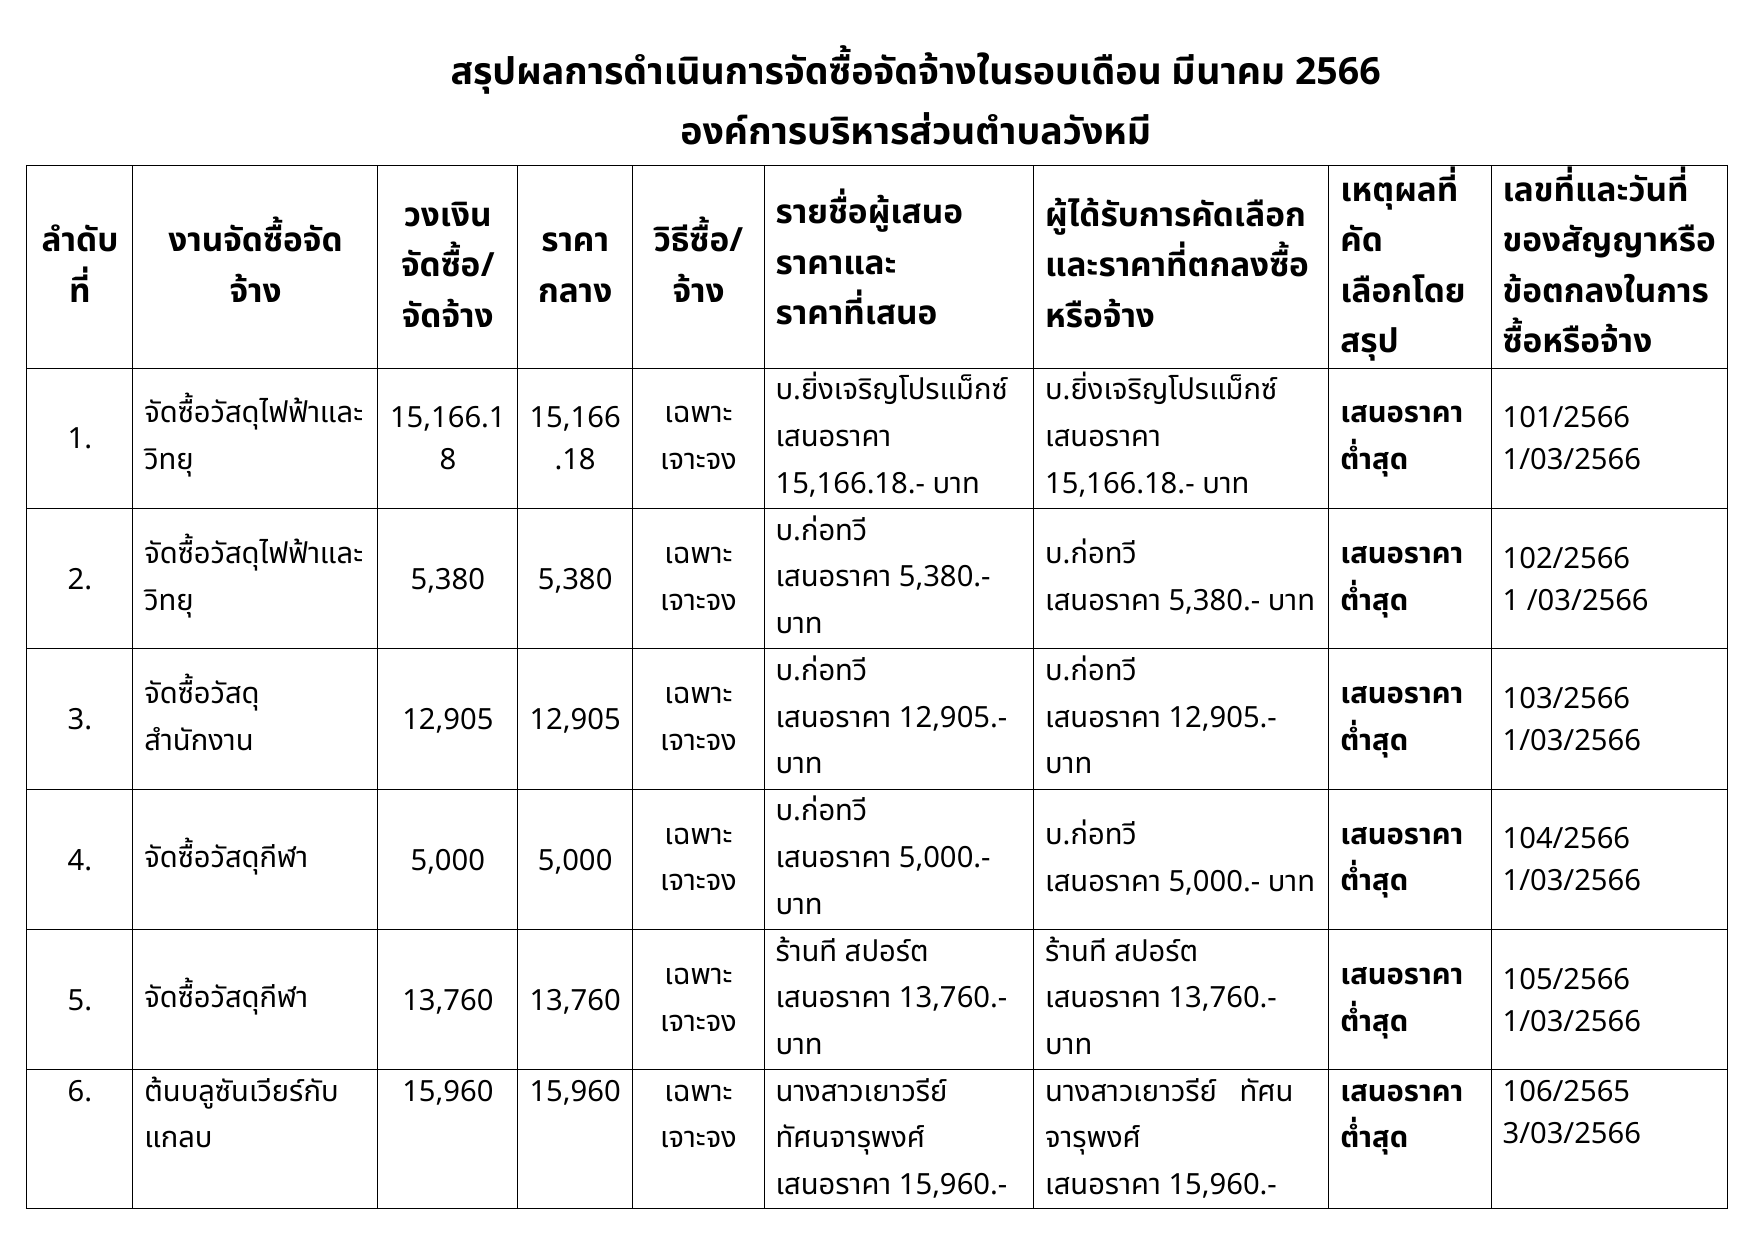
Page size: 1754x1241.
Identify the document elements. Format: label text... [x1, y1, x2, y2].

table_cell เสนอราคาต่ำสุด [1329, 649, 1491, 789]
table_cell 13,760 [518, 930, 632, 1069]
table_header เหตุผลที่คัด เลือกโดยสรุป [1329, 166, 1491, 367]
table_cell จัดซื้อวัสดุกีฬา [133, 930, 377, 1069]
table_cell บ.ก่อทวี เสนอราคา 5,000.- บาท [765, 790, 1033, 929]
table_cell เฉพาะเจาะจง [633, 1070, 764, 1208]
table_cell ร้านที สปอร์ต เสนอราคา 13,760.- บาท [1034, 930, 1328, 1069]
table_cell 1. [27, 369, 132, 508]
table_header ราคากลาง [518, 166, 632, 367]
table_cell เสนอราคาต่ำสุด [1329, 1070, 1491, 1208]
table_cell 12,905 [378, 649, 517, 789]
table_cell 5,000 [378, 790, 517, 929]
table_header งานจัดซื้อจัดจ้าง [133, 166, 377, 367]
table_header วงเงินจัดซื้อ/ จัดจ้าง [378, 166, 517, 367]
table_cell เสนอราคาต่ำสุด [1329, 930, 1491, 1069]
table_cell 103/2566 1/03/2566 [1492, 649, 1727, 789]
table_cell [765, 1070, 1033, 1208]
table_cell จัดซื้อวัสดุไฟฟ้าและวิทยุ [133, 369, 377, 508]
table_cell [133, 1070, 377, 1208]
text สรุปผลการดำเนินการจัดซื้อจัดจ้างในรอบเดือน มีนาคม 2566 [118, 44, 1713, 101]
table_cell เฉพาะเจาะจง [633, 790, 764, 929]
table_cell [1034, 1070, 1328, 1208]
table_cell เฉพาะเจาะจง [633, 509, 764, 648]
table_cell เสนอราคาต่ำสุด [1329, 790, 1491, 929]
table_cell บ.ก่อทวี เสนอราคา 5,000.- บาท [1034, 790, 1328, 929]
table_cell เฉพาะเจาะจง [633, 930, 764, 1069]
table_cell 5,380 [378, 509, 517, 648]
table_cell จัดซื้อวัสดุไฟฟ้าและวิทยุ [133, 509, 377, 648]
table_cell บ.ก่อทวี เสนอราคา 12,905.- บาท [1034, 649, 1328, 789]
table_cell 15,960 [378, 1070, 517, 1208]
table_cell 4. [27, 790, 132, 929]
table_cell 104/2566 1/03/2566 [1492, 790, 1727, 929]
table_cell 15,960 [518, 1070, 632, 1208]
table_cell 3. [27, 649, 132, 789]
table_cell 15,166.18 [378, 369, 517, 508]
table_cell 102/2566 1 /03/2566 [1492, 509, 1727, 648]
table_cell เฉพาะเจาะจง [633, 369, 764, 508]
table_cell บ.ยิ่งเจริญโปรแม็กซ์ เสนอราคา 15,166.18.- บาท [765, 369, 1033, 508]
table_cell 106/2565 3/03/2566 [1492, 1070, 1727, 1208]
table_cell 101/2566 1/03/2566 [1492, 369, 1727, 508]
table_cell จัดซื้อวัสดุกีฬา [133, 790, 377, 929]
table_cell 105/2566 1/03/2566 [1492, 930, 1727, 1069]
table_cell 5,000 [518, 790, 632, 929]
table_cell ร้านที สปอร์ต เสนอราคา 13,760.- บาท [765, 930, 1033, 1069]
table_cell บ.ก่อทวี เสนอราคา 5,380.- บาท [765, 509, 1033, 648]
table_cell จัดซื้อวัสดุสำนักงาน [133, 649, 377, 789]
table_cell เสนอราคาต่ำสุด [1329, 369, 1491, 508]
table_header ลำดับที่ [27, 166, 132, 367]
table_cell 5. [27, 930, 132, 1069]
table_header เลขที่และวันที่ของสัญญาหรือข้อตกลงในการซื้อหรือจ้าง [1492, 166, 1727, 367]
table_cell เสนอราคาต่ำสุด [1329, 509, 1491, 648]
table_cell 2. [27, 509, 132, 648]
table_header วิธีซื้อ/จ้าง [633, 166, 764, 367]
table_cell 15,166.18 [518, 369, 632, 508]
table_cell บ.ยิ่งเจริญโปรแม็กซ์ เสนอราคา 15,166.18.- บาท [1034, 369, 1328, 508]
table_cell บ.ก่อทวี เสนอราคา 12,905.- บาท [765, 649, 1033, 789]
table_cell บ.ก่อทวี เสนอราคา 5,380.- บาท [1034, 509, 1328, 648]
text องค์การบริหารส่วนตำบลวังหมี [118, 105, 1713, 161]
table_header รายชื่อผู้เสนอราคาและ ราคาที่เสนอ [765, 166, 1033, 367]
table_cell 12,905 [518, 649, 632, 789]
table_cell เฉพาะเจาะจง [633, 649, 764, 789]
table_header ผู้ได้รับการคัดเลือกและราคาที่ตกลงซื้อหรือจ้าง [1034, 166, 1328, 367]
table_cell 5,380 [518, 509, 632, 648]
table_cell 13,760 [378, 930, 517, 1069]
table_cell 6. [27, 1070, 132, 1208]
